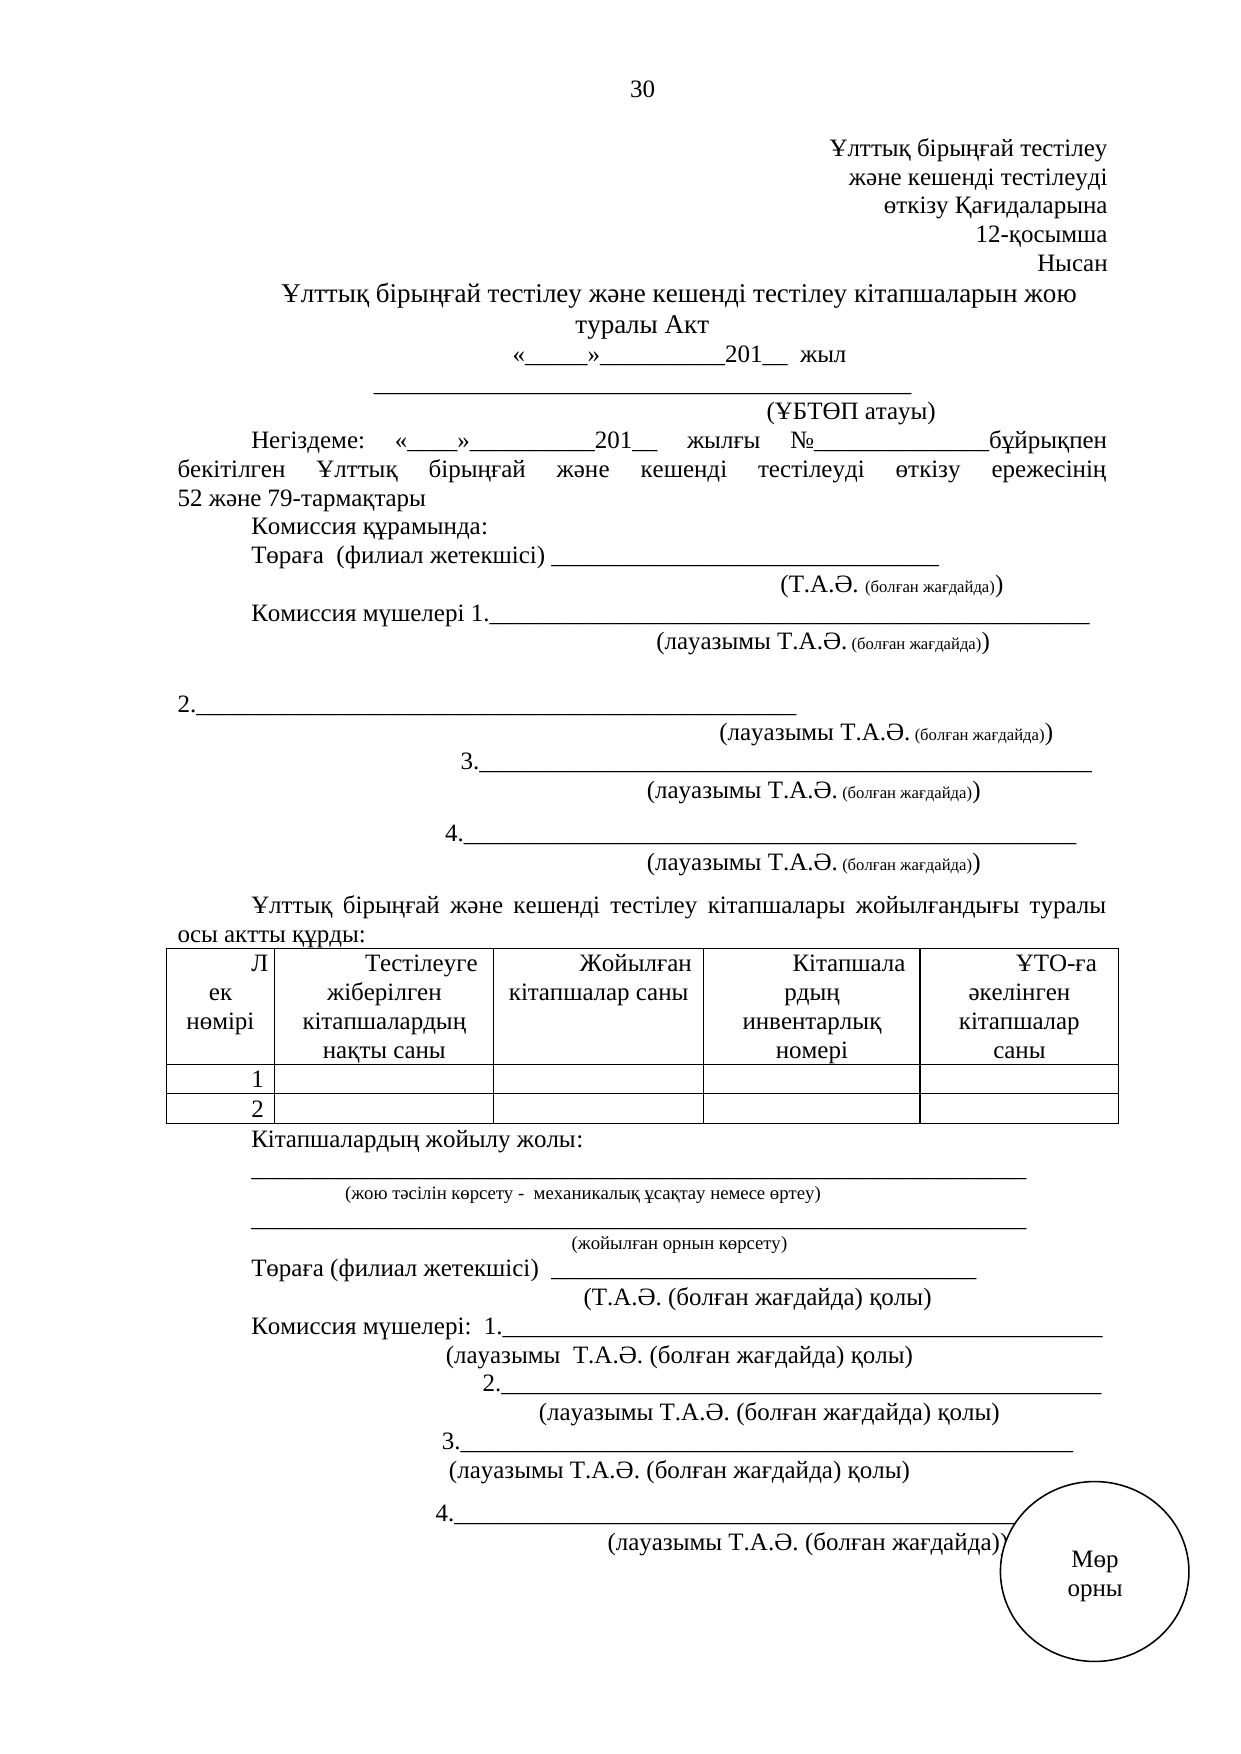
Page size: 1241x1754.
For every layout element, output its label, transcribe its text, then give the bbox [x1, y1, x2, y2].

text Кітапшалардың жойылу жолы: [177, 1124, 1107, 1153]
text Комиссия құрамында: [177, 511, 1107, 540]
text (лауазымы Т.А.Ә. (болған жағдайда)) қолы) [177, 1527, 1011, 1555]
table_cell [921, 1065, 1118, 1093]
text өткізу Қағидаларына [177, 190, 1107, 219]
table_cell [494, 1094, 703, 1123]
text (лауазымы Т.А.Ә. (болған жағдайда)) [177, 626, 1107, 655]
text Төраға (филиал жетекшісі) __________________________________ [177, 1253, 1107, 1282]
text (ҰБТӨП атауы) [177, 396, 1107, 425]
text 3._________________________________________________ [177, 746, 1107, 775]
text 2.________________________________________________ [177, 655, 1107, 717]
text 4._________________________________________________ [177, 818, 1107, 847]
text Ұлттық бірыңғай тестілеу [177, 133, 1107, 162]
text ______________________________________________________________ [177, 1153, 1107, 1182]
table_cell 2 [167, 1094, 274, 1123]
table_header ҰТО-ға әкелінген кітапшалар саны [921, 949, 1118, 1063]
text Негіздеме: «____»__________201__ жылғы №______________бұйрықпен бекітілген Ұлттық бірыңғай және кешенді тестілеуді өткізу ережесінің 52 және 79-тармақтары [177, 425, 1107, 511]
text Төраға (филиал жетекшісі) _______________________________ [177, 540, 1107, 569]
text (лауазымы Т.А.Ә. (болған жағдайда)) [177, 717, 1107, 746]
text (Т.А.Ә. (болған жағдайда)) [177, 569, 1107, 598]
text ______________________________________________________________ [177, 1203, 1107, 1232]
text (жою тәсілін көрсету - механикалық ұсақтау немесе өртеу) [177, 1182, 1107, 1203]
table_header Лек нөмірі [167, 949, 274, 1063]
text (лауазымы Т.А.Ә. (болған жағдайда)) [177, 775, 1107, 804]
text және кешенді тестілеуді [177, 162, 1107, 190]
text (лауазымы Т.А.Ә. (болған жағдайда) қолы) [177, 1340, 1107, 1368]
text Ұлттық бірыңғай және кешенді тестілеу кітапшалары жойылғандығы туралы осы актты құрды: [177, 890, 1107, 947]
text 3._________________________________________________ [177, 1426, 1107, 1455]
text Нысан [738, 248, 1107, 277]
table_header Тестілеуге жіберілген кітапшалардың нақты саны [275, 949, 493, 1063]
text 12-қосымша [177, 219, 1107, 248]
text (Т.А.Ә. (болған жағдайда) қолы) [177, 1282, 1107, 1311]
table_header Кітапшалардың инвентарлық номері [704, 949, 919, 1063]
text Комиссия мүшелері 1.________________________________________________ [177, 598, 1107, 626]
table_header Жойылған кітапшалар саны [494, 949, 703, 1063]
table_cell 1 [167, 1065, 274, 1093]
table_cell [704, 1065, 919, 1093]
text Ұлттық бірыңғай тестілеу және кешенді тестілеу кітапшаларын жою туралы Акт [177, 277, 1107, 339]
text «_____»__________201__ жыл ___________________________________________ [177, 339, 1107, 396]
text (лауазымы Т.А.Ә. (болған жағдайда) қолы) [177, 1397, 1107, 1426]
text 4._________________________________________________ [177, 1498, 1037, 1527]
table_cell [275, 1065, 493, 1093]
text 2.________________________________________________ [177, 1368, 1107, 1397]
text (лауазымы Т.А.Ә. (болған жағдайда)) [177, 847, 1107, 876]
table_cell [494, 1065, 703, 1093]
text Комиссия мүшелері: 1.________________________________________________ [177, 1311, 1107, 1340]
table_cell [921, 1094, 1118, 1123]
text (жойылған орнын көрсету) [177, 1232, 1107, 1253]
table_cell [275, 1094, 493, 1123]
table_cell [704, 1094, 919, 1123]
text (лауазымы Т.А.Ә. (болған жағдайда) қолы) [177, 1455, 1107, 1483]
